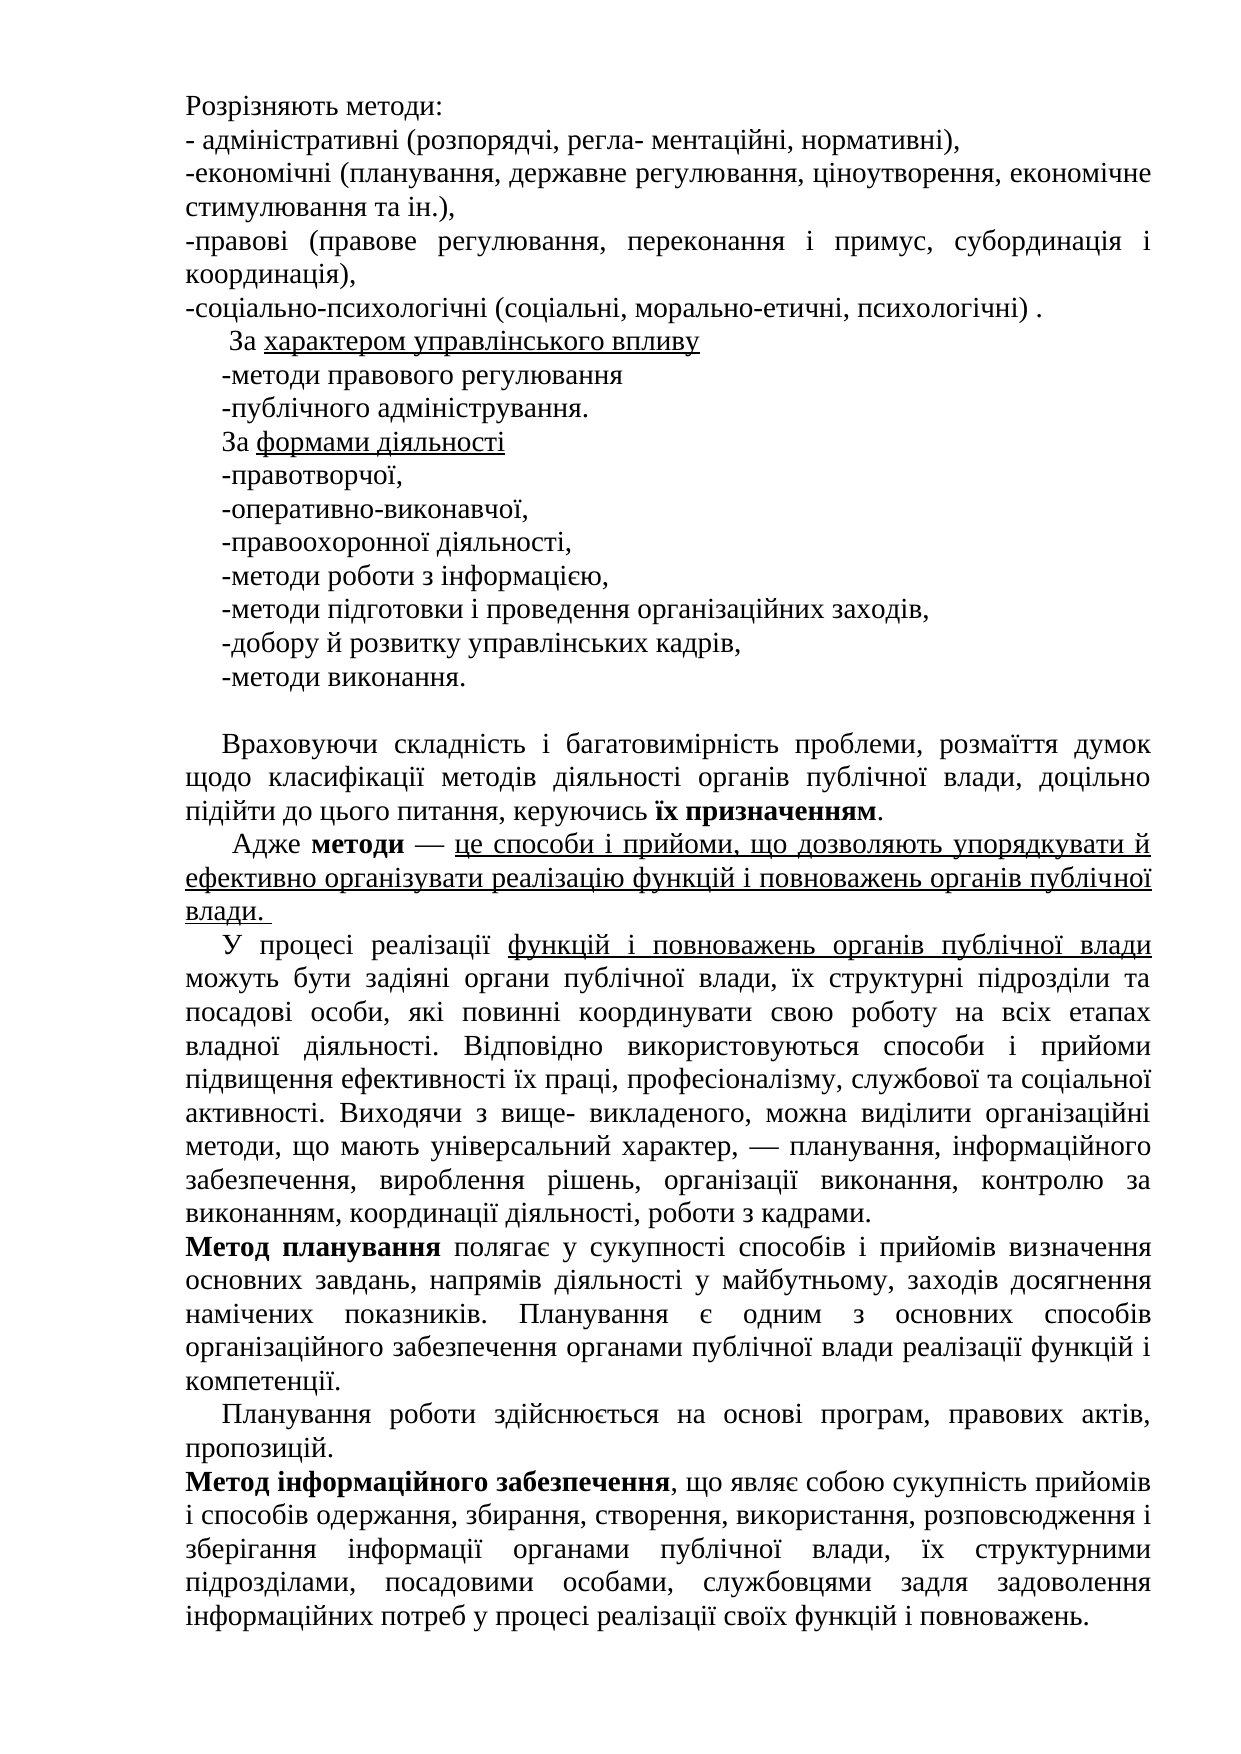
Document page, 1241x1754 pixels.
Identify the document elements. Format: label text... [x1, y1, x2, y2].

text -соціально-психологічні (соціальні, морально-етичні, психологічні) . [185, 290, 1152, 323]
text За формами діяльності [185, 424, 1152, 457]
text -правоохоронної діяльності, [185, 524, 1152, 558]
text -оперативно-виконавчої, [185, 491, 1152, 524]
text У процесі реалізації функцій і повноважень органів публічної влади можуть бути задіяні органи публічної влади, їх структурні підрозділи та посадові особи, які повинні координувати свою роботу на всіх етапах владної діяльності. Відповідно використовуються способи і прийоми підвищення ефективності їх праці, професіоналізму, службової та соціальної активності. Виходячи з вище- викладеного, можна виділити організаційні методи, що мають універсальний характер, — планування, інформаційного забезпечення, вироблення рішень, організації виконання, контролю за виконанням, координації діяльності, роботи з кадрами. [185, 927, 1152, 1229]
text -економічні (планування, державне регулювання, ціноутворення, економічне стимулювання та ін.), [185, 156, 1152, 223]
text -правотворчої, [185, 457, 1152, 491]
text -методи роботи з інформацією, [185, 558, 1152, 592]
text -методи підготовки і проведення організаційних заходів, [185, 592, 1152, 625]
text За характером управлінського впливу [185, 323, 1152, 357]
text - адміністративні (розпорядчі, регла- ментаційні, нормативні), [185, 122, 1152, 156]
text -добору й розвитку управлінських кадрів, [185, 625, 1152, 659]
text Метод інформаційного забезпечення, що являє собою сукупність прийомів і способів одержання, збирання, створення, використання, розповсюдження і зберігання інформації органами публічної влади, їх структурними підрозділами, посадовими особами, службовцями задля задоволення інформаційних потреб у процесі реалізації своїх функцій і повноважень. [185, 1464, 1152, 1631]
text -методи виконання. [185, 659, 1152, 692]
text Адже методи — це способи і прийоми, що дозволяють упорядкувати й ефективно організувати реалізацію функцій і повноважень органів публічної влади. [185, 826, 1152, 889]
text Метод планування полягає у сукупності способів і прийомів визначення основних завдань, напрямів діяльності у майбутньому, заходів досягнення намічених показників. Планування є одним з основних способів організаційного забезпечення органами публічної влади реалізації функцій і компетенції. [185, 1229, 1152, 1397]
text -методи правового регулювання [185, 357, 1152, 390]
text Враховуючи складність і багатовимірність проблеми, розмаїття думок щодо класифікації методів діяльності органів публічної влади, доцільно підійти до цього питання, керуючись їх призначенням. [185, 726, 1152, 826]
text -публічного адміністрування. [185, 390, 1152, 424]
text -правові (правове регулювання, переконання і примус, субординація і координація), [185, 223, 1152, 290]
text Адже методи — це способи і прийоми, що дозволяють упорядкувати й ефективно організувати реалізацію функцій і повноважень органів публічної влади. [185, 891, 1152, 927]
text Розрізняють методи: [185, 88, 1152, 122]
text Планування роботи здійснюється на основі програм, правових актів, пропозицій. [185, 1397, 1152, 1464]
